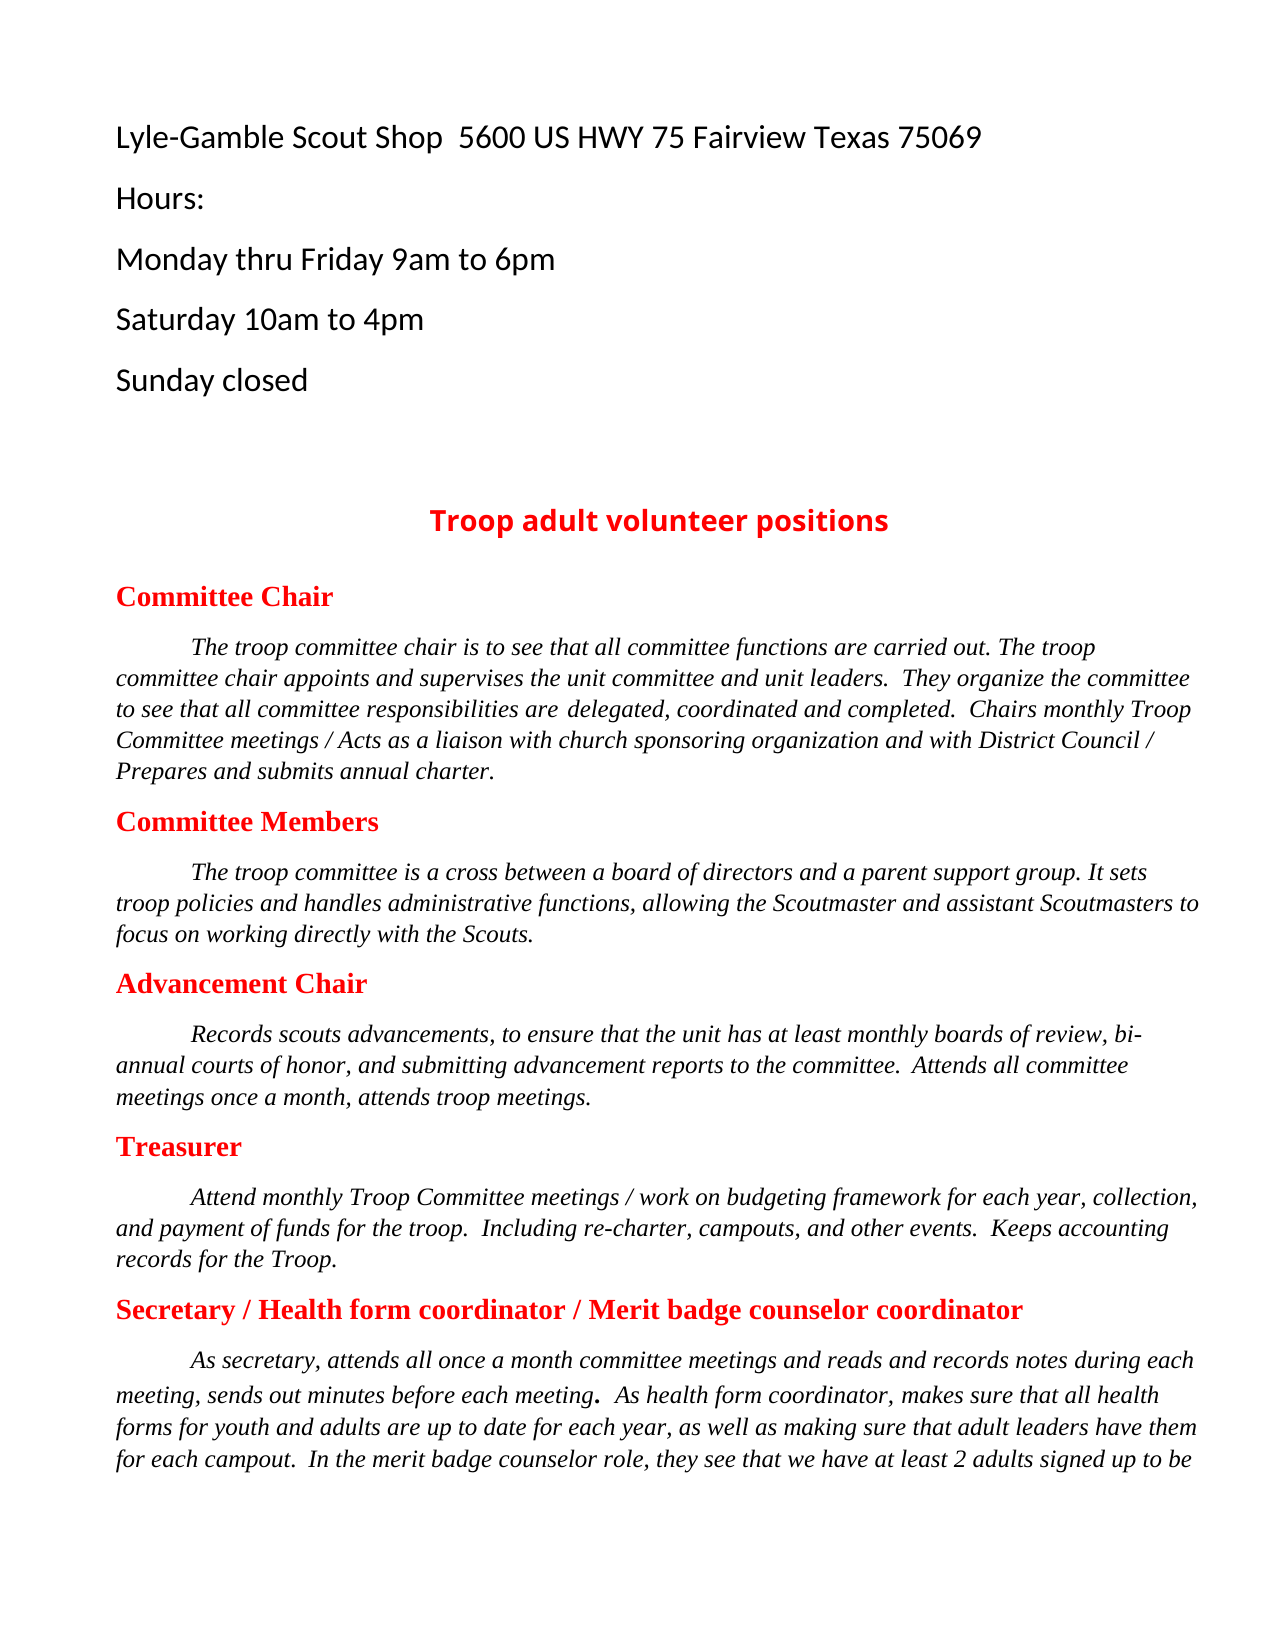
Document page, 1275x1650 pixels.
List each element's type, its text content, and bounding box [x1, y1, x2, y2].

text Sunday closed [116, 359, 1203, 399]
text The troop committee is a cross between a board of directors and a parent support group. It sets troop policies and handles administrative functions, allowing the Scoutmaster and assistant Scoutmasters to focus on working directly with the Scouts. [116, 857, 1203, 947]
text Hours: [116, 177, 1203, 218]
text Secretary / Health form coordinator / Merit badge counselor coordinator [116, 1292, 1203, 1326]
text Attend monthly Troop Committee meetings / work on budgeting framework for each year, collection, and payment of funds for the troop. Including re-charter, campouts, and other events. Keeps accounting records for the Troop. [116, 1182, 1203, 1273]
text Treasurer [116, 1129, 1203, 1163]
text Saturday 10am to 4pm [116, 298, 1203, 339]
text Lyle-Gamble Scout Shop 5600 US HWY 75 Fairview Texas 75069 [116, 116, 1203, 157]
text Committee Chair [116, 579, 1203, 613]
text Records scouts advancements, to ensure that the unit has at least monthly boards of review, bi-annual courts of honor, and submitting advancement reports to the committee. Attends all committee meetings once a month, attends troop meetings. [116, 1019, 1203, 1110]
text Monday thru Friday 9am to 6pm [116, 237, 1203, 278]
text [116, 1345, 1203, 1474]
text Troop adult volunteer positions [116, 500, 1203, 539]
text Advancement Chair [116, 966, 1203, 1000]
text Committee Members [116, 804, 1203, 837]
text The troop committee chair is to see that all committee functions are carried out. The troop committee chair appoints and supervises the unit committee and unit leaders. They organize the committee to see that all committee responsibilities are delegated, coordinated and completed. Chairs monthly Troop Committee meetings / Acts as a liaison with church sponsoring organization and with District Council / Prepares and submits annual charter. [116, 632, 1203, 785]
